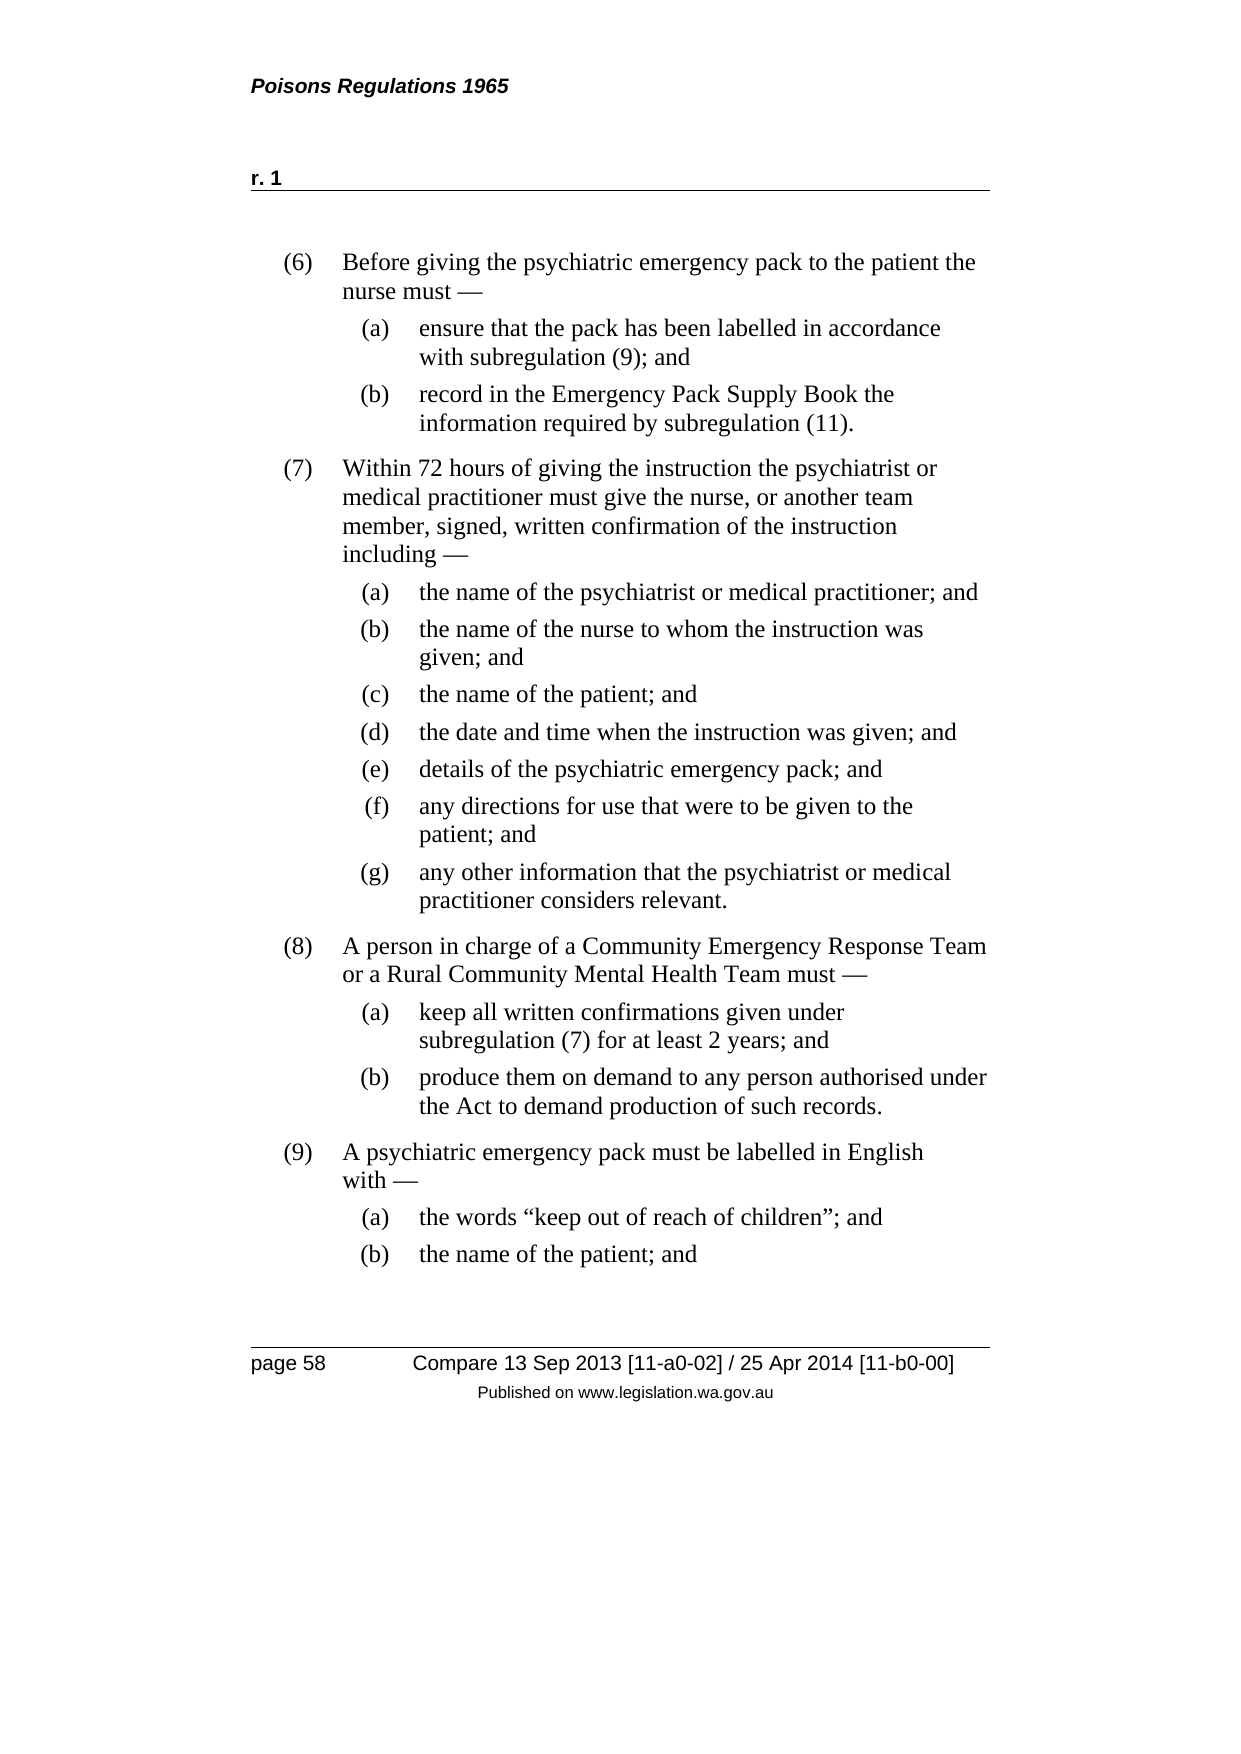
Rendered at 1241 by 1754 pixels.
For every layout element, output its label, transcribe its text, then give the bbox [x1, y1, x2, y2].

text (6) Before giving the psychiatric emergency pack to the patient the nurse must — [251, 247, 990, 305]
text (7) Within 72 hours of giving the instruction the psychiatrist or medical practitioner must give the nurse, or another team member, signed, written confirmation of the instruction including — [251, 453, 990, 568]
text (f) any directions for use that were to be given to the patient; and [251, 791, 990, 848]
text (a) the words “keep out of reach of children”; and [251, 1202, 990, 1231]
text (a) keep all written confirmations given under subregulation (7) for at least 2 years; and [251, 997, 990, 1054]
text (b) the name of the nurse to whom the instruction was given; and [251, 614, 990, 671]
text (a) ensure that the pack has been labelled in accordance with subregulation (9); and [251, 313, 990, 371]
text (c) the name of the patient; and [251, 679, 990, 708]
text (8) A person in charge of a Community Emergency Response Team or a Rural Community Mental Health Team must — [251, 931, 990, 988]
text (9) A psychiatric emergency pack must be labelled in English with — [251, 1137, 990, 1194]
text (e) details of the psychiatric emergency pack; and [251, 754, 990, 782]
text (b) produce them on demand to any person authorised under the Act to demand production of such records. [251, 1062, 990, 1120]
text (b) record in the Emergency Pack Supply Book the information required by subregulation (11). [251, 379, 990, 437]
text (d) the date and time when the instruction was given; and [251, 717, 990, 745]
text (g) any other information that the psychiatrist or medical practitioner considers relevant. [251, 857, 990, 914]
text (b) the name of the patient; and [251, 1239, 990, 1268]
text (a) the name of the psychiatrist or medical practitioner; and [251, 577, 990, 605]
